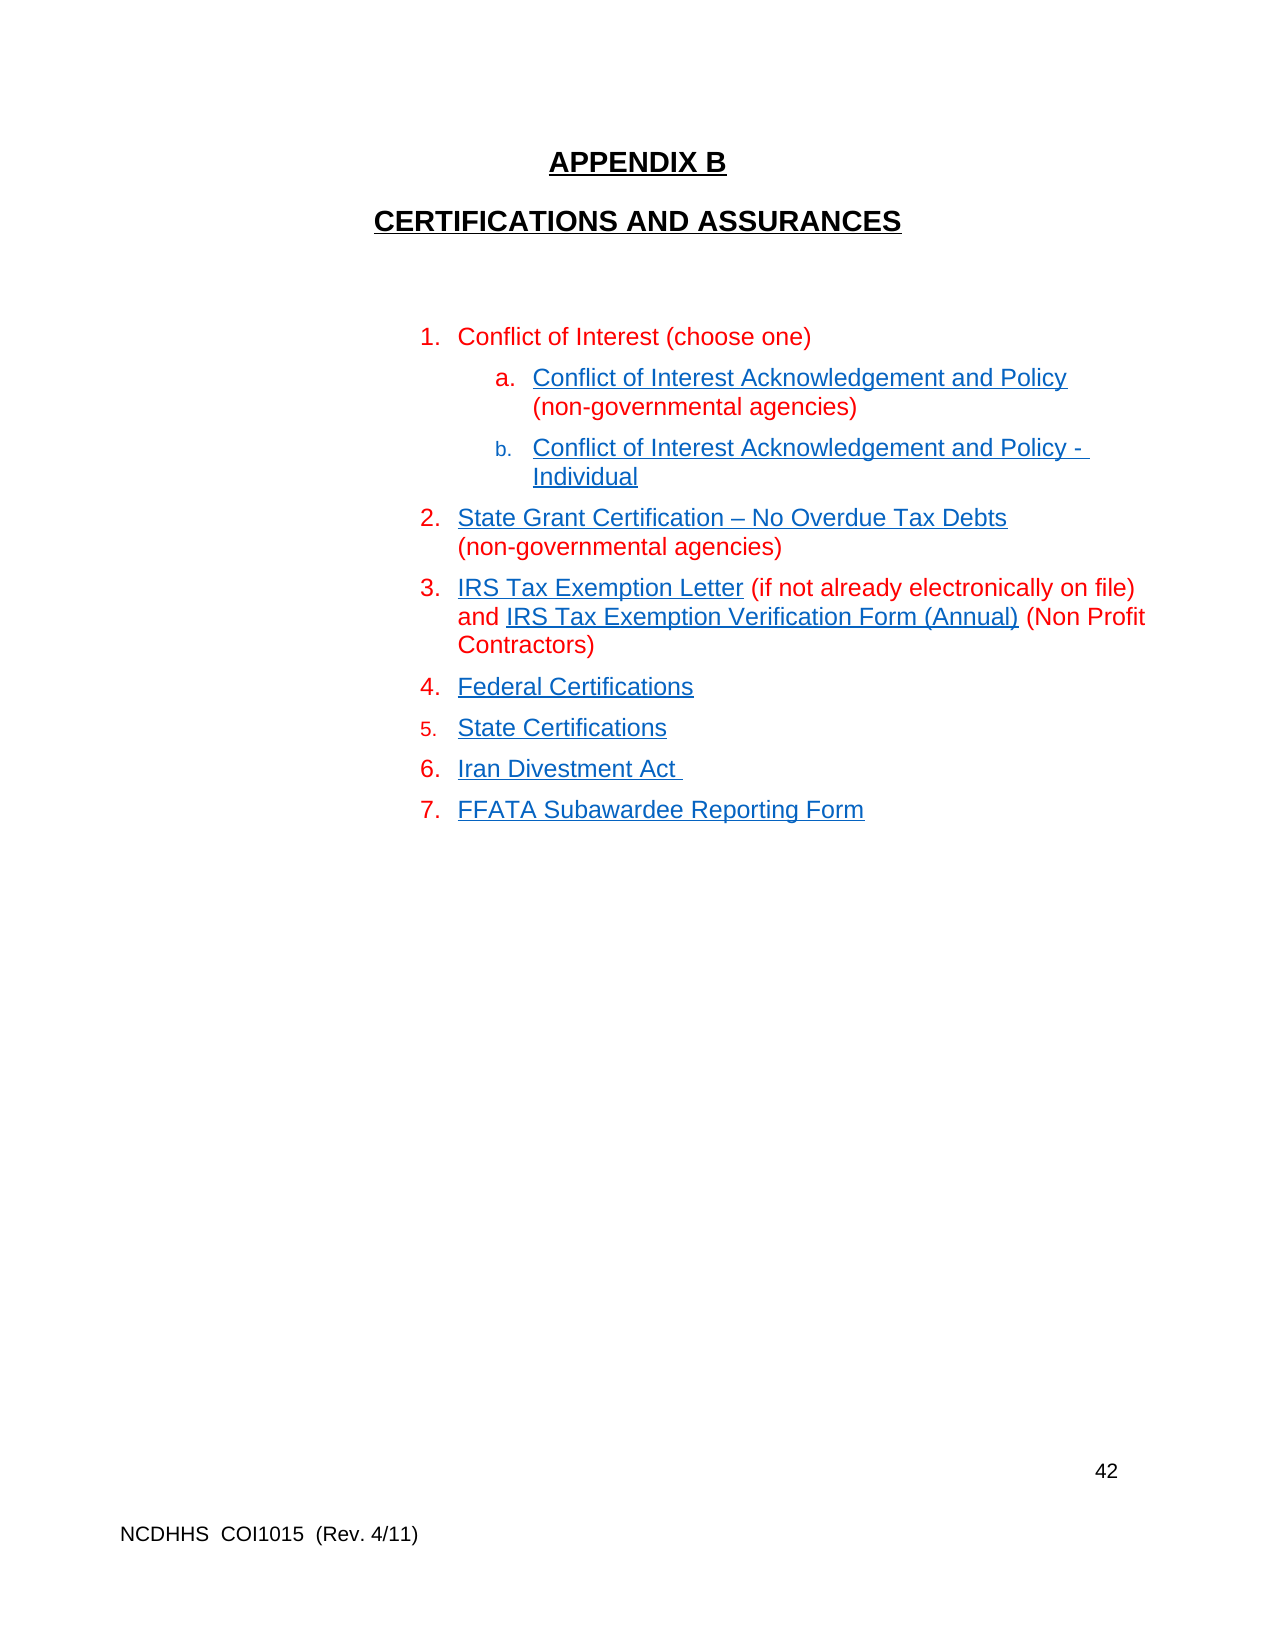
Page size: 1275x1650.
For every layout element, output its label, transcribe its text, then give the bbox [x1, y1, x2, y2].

list Conflict of Interest Acknowledgement and Policy - Individual [495, 433, 1155, 490]
list Federal Certifications [420, 671, 1155, 700]
list Conflict of Interest Acknowledgement and Policy (non-governmental agencies) [495, 363, 1155, 420]
list FFATA Subawardee Reporting Form [420, 795, 1155, 824]
list IRS Tax Exemption Letter (if not already electronically on file) and IRS Tax Exemption Verification Form (Annual) (Non Profit Contractors) [420, 573, 1155, 659]
list State Certifications [420, 713, 1155, 741]
text 42 [120, 1459, 1155, 1483]
list Conflict of Interest (choose one) [420, 321, 1155, 350]
subtitle CERTIFICATIONS AND ASSURANCES [120, 203, 1155, 237]
list State Grant Certification – No Overdue Tax Debts (non-governmental agencies) [420, 503, 1155, 560]
subtitle APPENDIX B [120, 145, 1155, 178]
list Iran Divestment Act [420, 754, 1155, 783]
